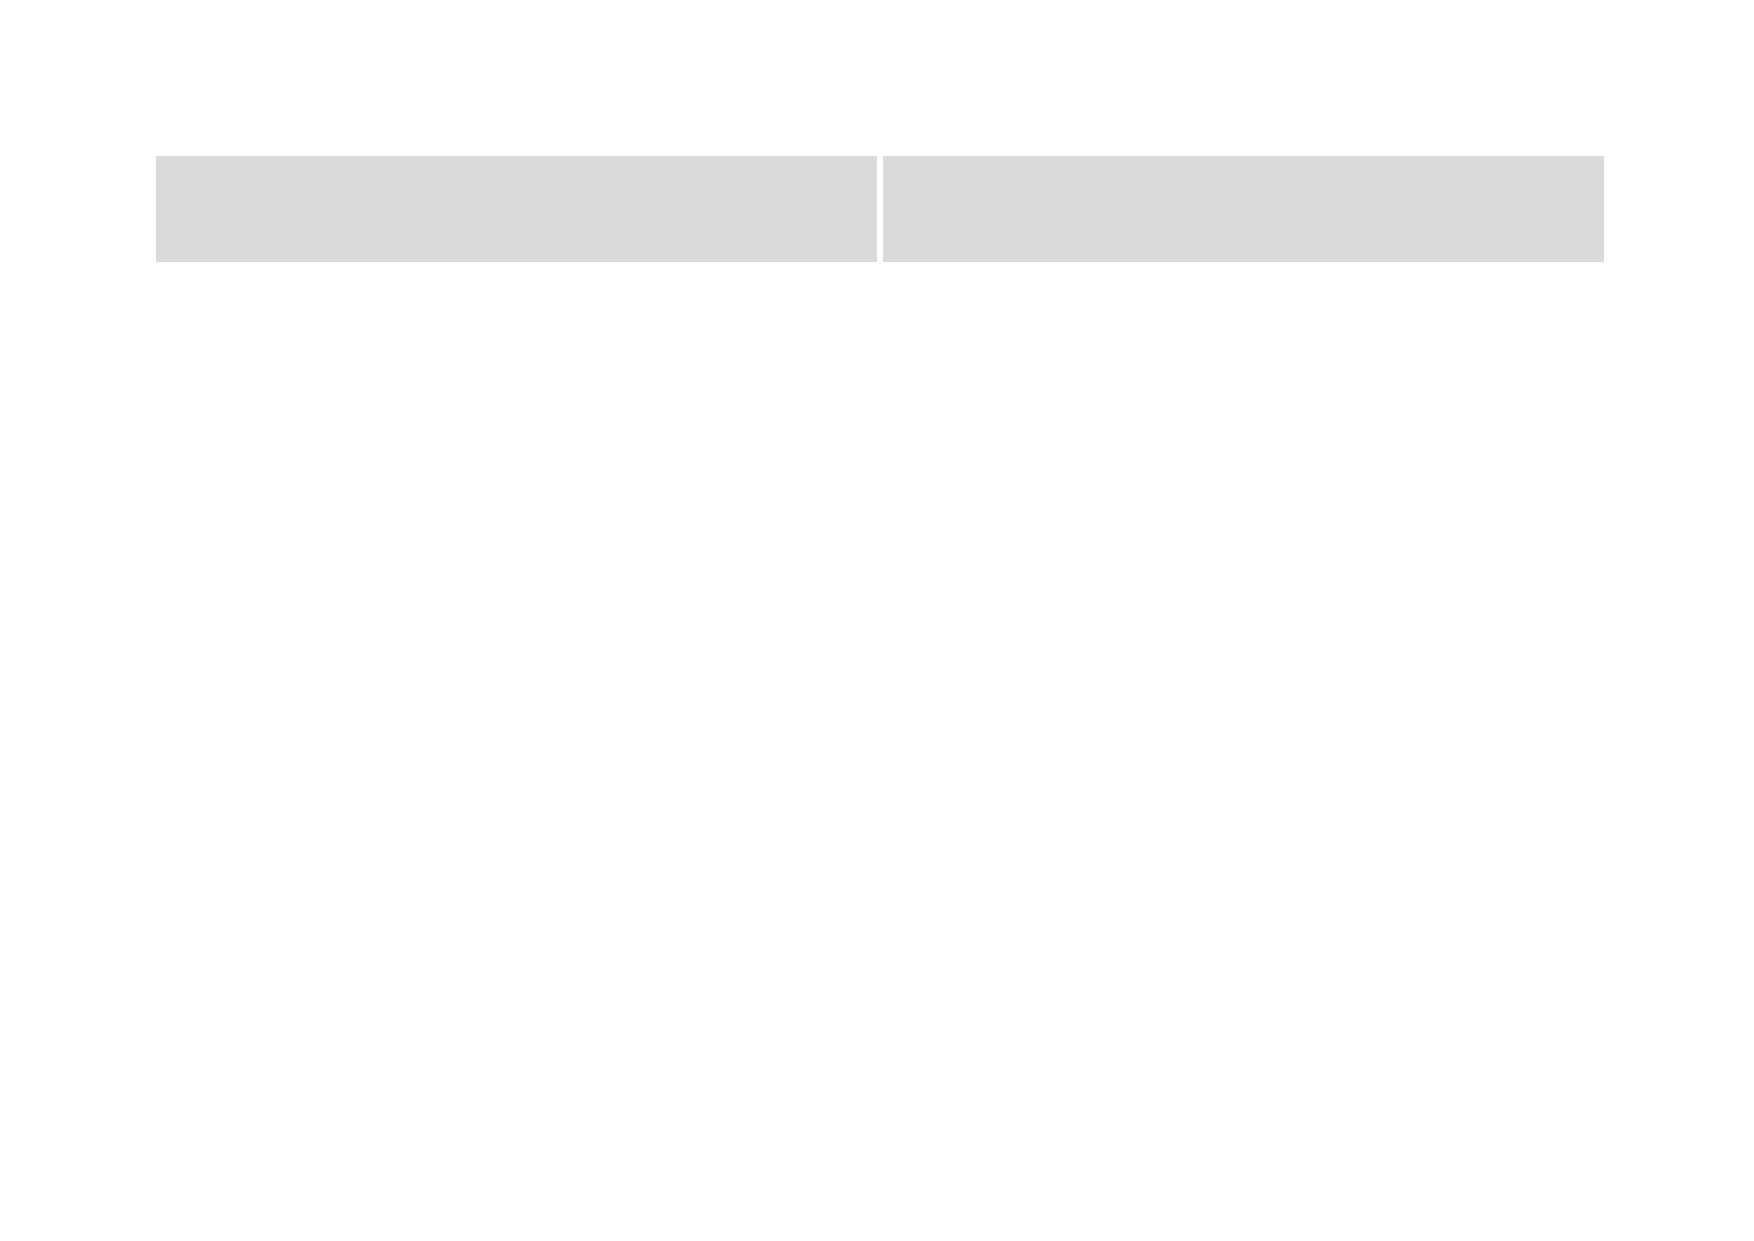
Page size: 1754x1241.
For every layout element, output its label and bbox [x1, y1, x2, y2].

table_header [156, 156, 877, 262]
table_header [883, 156, 1604, 262]
